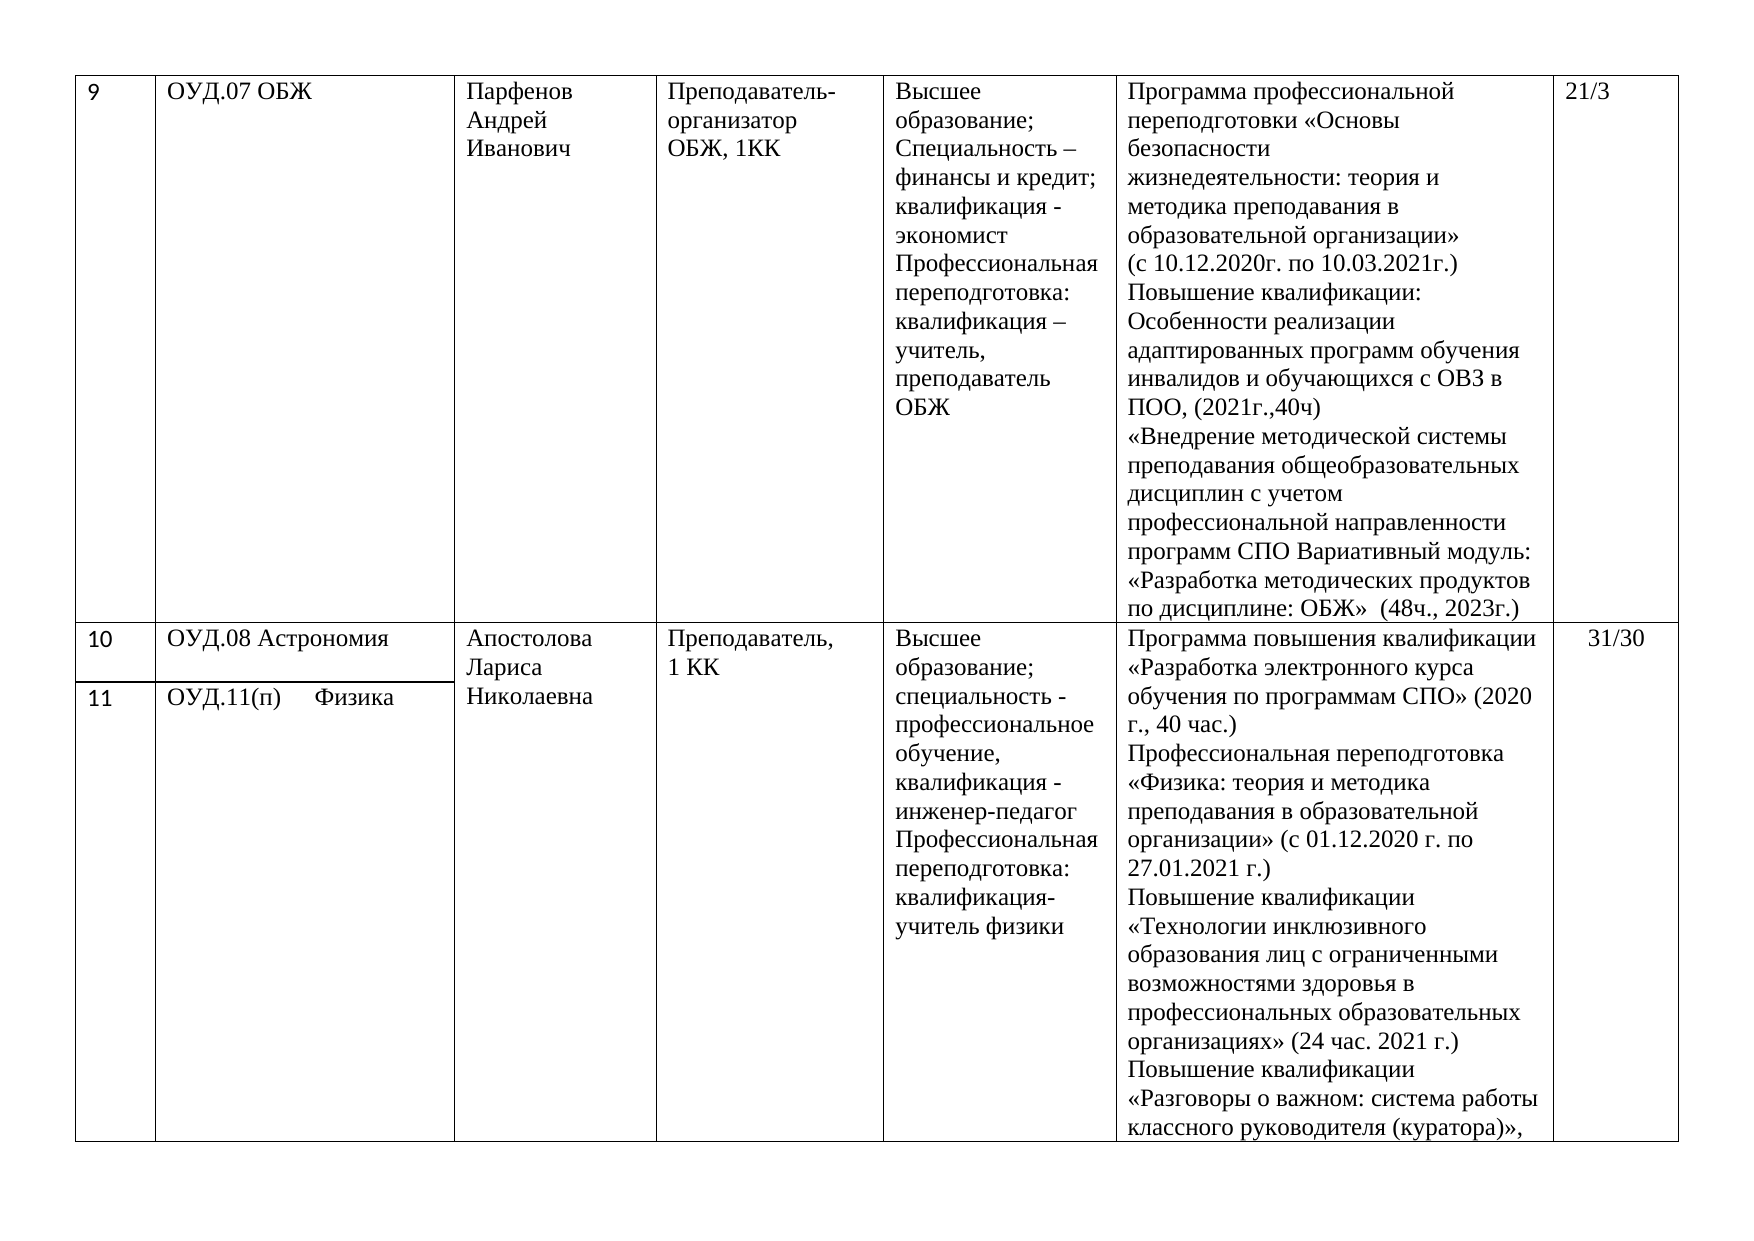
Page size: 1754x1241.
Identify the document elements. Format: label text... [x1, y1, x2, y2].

table_cell 31/30 [1554, 623, 1678, 1141]
table_cell 9 [76, 76, 155, 622]
table_cell Парфенов Андрей Иванович [455, 76, 656, 622]
table_cell Программа профессиональной переподготовки «Основы безопасности жизнедеятельности: теория и методика преподавания в образовательной организации» (с 10.12.2020г. по 10.03.2021г.) Повышение квалификации: Особенности реализации адаптированных программ обучения инвалидов и обучающихся с ОВЗ в ПОО, (2021г.,40ч) «Внедрение методической системы преподавания общеобразовательных дисциплин с учетом профессиональной направленности программ СПО Вариативный модуль: «Разработка методических продуктов по дисциплине: ОБЖ» (48ч., 2023г.) [1117, 76, 1553, 622]
table_cell Высшее образование; специальность - профессиональное обучение, квалификация - инженер-педагог Профессиональная переподготовка: квалификация- учитель физики [884, 623, 1116, 1141]
table_cell Высшее образование; Специальность –финансы и кредит; квалификация - экономист Профессиональная переподготовка: квалификация – учитель, преподаватель ОБЖ [884, 76, 1116, 622]
table_cell ОУД.11(п) Физика [156, 683, 454, 1141]
table_cell Апостолова Лариса Николаевна [455, 623, 656, 1141]
table_cell 21/3 [1554, 76, 1678, 622]
table_cell 10 [76, 623, 155, 681]
table_cell Преподаватель, 1 КК [657, 623, 883, 1141]
table_cell Преподаватель-организатор ОБЖ, 1КК [657, 76, 883, 622]
table_cell ОУД.08 Астрономия [156, 623, 454, 681]
table_cell Программа повышения квалификации «Разработка электронного курса обучения по программам СПО» (2020 г., 40 час.) Профессиональная переподготовка «Физика: теория и методика преподавания в образовательной организации» (с 01.12.2020 г. по 27.01.2021 г.) Повышение квалификации «Технологии инклюзивного образования лиц с ограниченными возможностями здоровья в профессиональных образовательных организациях» (24 час. 2021 г.) Повышение квалификации «Разговоры о важном: система работы классного руководителя (куратора)», (58час. 2022г.) Повышение квалификации «Внедрение методической системы преподавания общеобразовательных дисциплин с учетом профессиональной направленности программ СПО Вариативный модуль: «Разработка методических продуктов по дисциплинам: физика, астрономия» (48час. 2023г) [1117, 623, 1553, 1141]
table_cell ОУД.07 ОБЖ [156, 76, 454, 622]
table_cell 11 [76, 683, 155, 1141]
